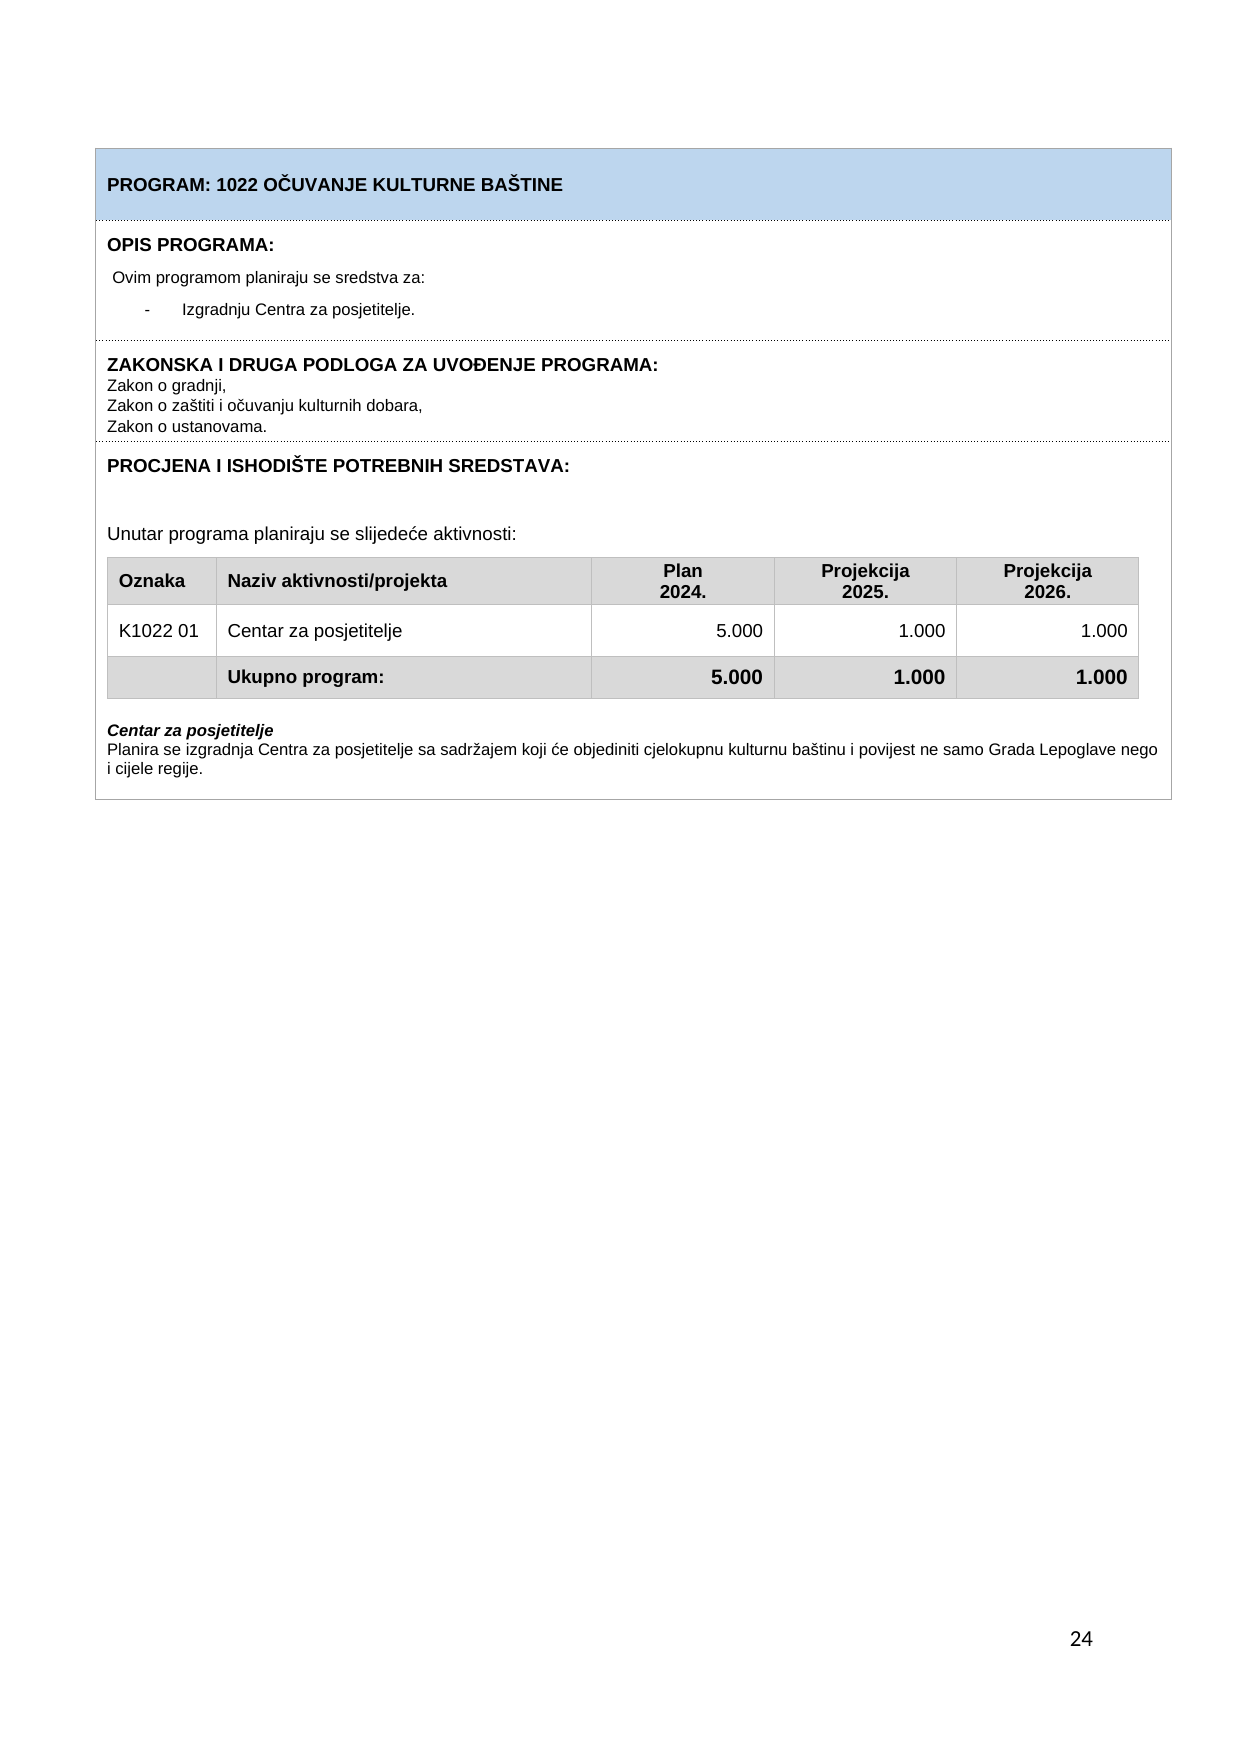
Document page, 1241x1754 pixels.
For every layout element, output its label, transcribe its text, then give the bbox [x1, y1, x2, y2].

table_cell OPIS PROGRAMA: Ovim programom planiraju se sredstva za: Izgradnju Centra za posjetitelje. [96, 220, 1171, 340]
table_cell PROCJENA I ISHODIŠTE POTREBNIH SREDSTAVA: Unutar programa planiraju se slijedeće aktivnosti: Centar za posjetitelje Planira se izgradnja Centra za posjetitelje sa sadržajem koji će objediniti cjelokupnu kulturnu baštinu i povijest ne samo Grada Lepoglave nego i cijele regije. [96, 441, 1171, 799]
table_cell ZAKONSKA I DRUGA PODLOGA ZA UVOĐENJE PROGRAMA: Zakon o gradnji, Zakon o zaštiti i očuvanju kulturnih dobara, Zakon o ustanovama. [96, 340, 1171, 441]
table_header PROGRAM: 1022 OČUVANJE KULTURNE BAŠTINE [96, 149, 1171, 220]
